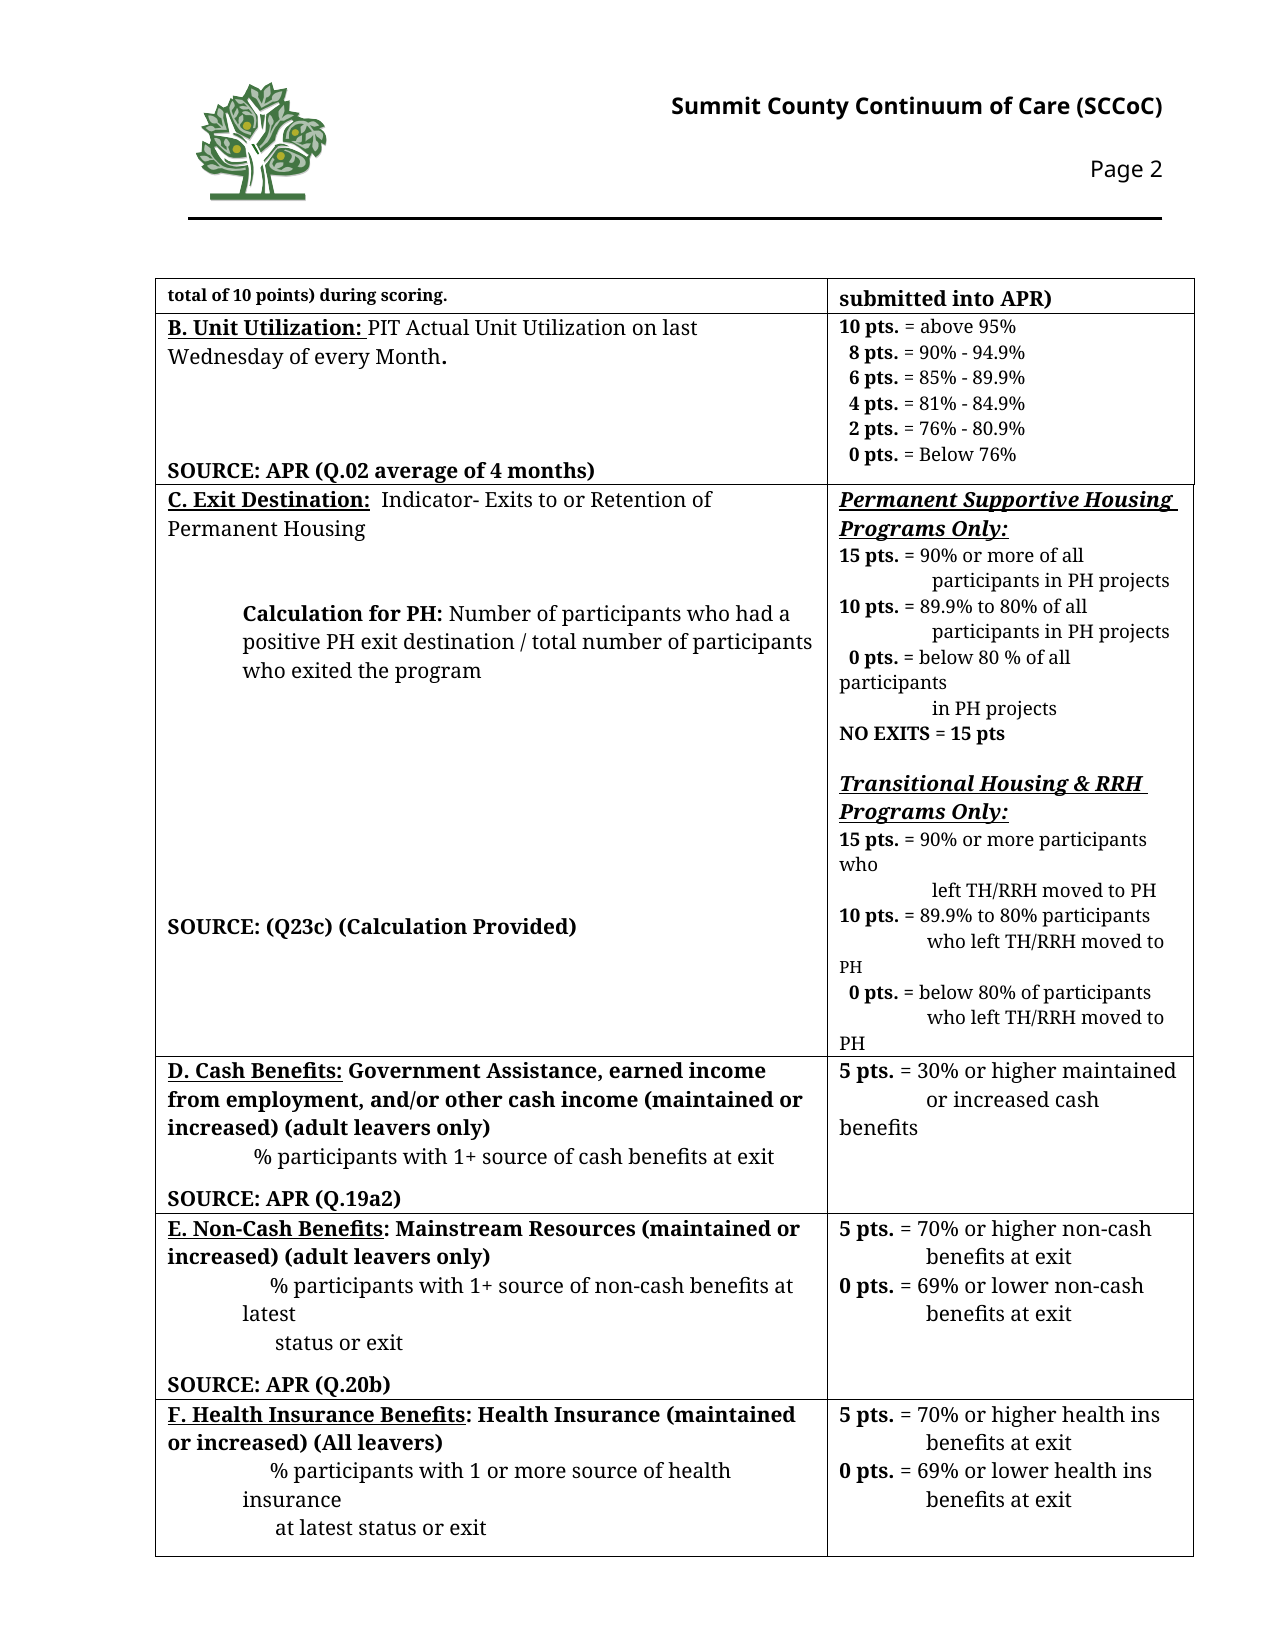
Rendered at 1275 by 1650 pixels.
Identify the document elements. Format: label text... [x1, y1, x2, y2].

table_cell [156, 279, 827, 312]
table_cell C. Exit Destination: Indicator- Exits to or Retention of Permanent Housing Calculation for PH: Number of participants who had a positive PH exit destination / total number of participants who exited the program SOURCE: (Q23c) (Calculation Provided) [156, 485, 827, 1056]
table_cell E. Non-Cash Benefits: Mainstream Resources (maintained or increased) (adult leavers only) % participants with 1+ source of non-cash benefits at latest status or exit SOURCE: APR (Q.20b) [156, 1214, 827, 1399]
table_cell 5 pts. = 70% or higher non-cash benefits at exit 0 pts. = 69% or lower non-cash benefits at exit [828, 1214, 1193, 1399]
table_cell B. Unit Utilization: PIT Actual Unit Utilization on last Wednesday of every Month. SOURCE: APR (Q.02 average of 4 months) [156, 314, 827, 484]
table_cell 10 pts. = above 95% 8 pts. = 90% - 94.9% 6 pts. = 85% - 89.9% 4 pts. = 81% - 84.9% 2 pts. = 76% - 80.9% 0 pts. = Below 76% [828, 314, 1194, 484]
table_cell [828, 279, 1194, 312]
table_cell D. Cash Benefits: Government Assistance, earned income from employment, and/or other cash income (maintained or increased) (adult leavers only) % participants with 1+ source of cash benefits at exit SOURCE: APR (Q.19a2) [156, 1057, 827, 1213]
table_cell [828, 1400, 1193, 1556]
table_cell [156, 1400, 827, 1556]
table_cell 5 pts. = 30% or higher maintained or increased cash benefits [828, 1057, 1193, 1213]
table_cell Permanent Supportive Housing Programs Only: 15 pts. = 90% or more of all participants in PH projects 10 pts. = 89.9% to 80% of all participants in PH projects 0 pts. = below 80 % of all participants in PH projects NO EXITS = 15 pts Transitional Housing & RRH Programs Only: 15 pts. = 90% or more participants who left TH/RRH moved to PH 10 pts. = 89.9% to 80% participants who left TH/RRH moved to PH 0 pts. = below 80% of participants who left TH/RRH moved to PH [828, 485, 1193, 1056]
